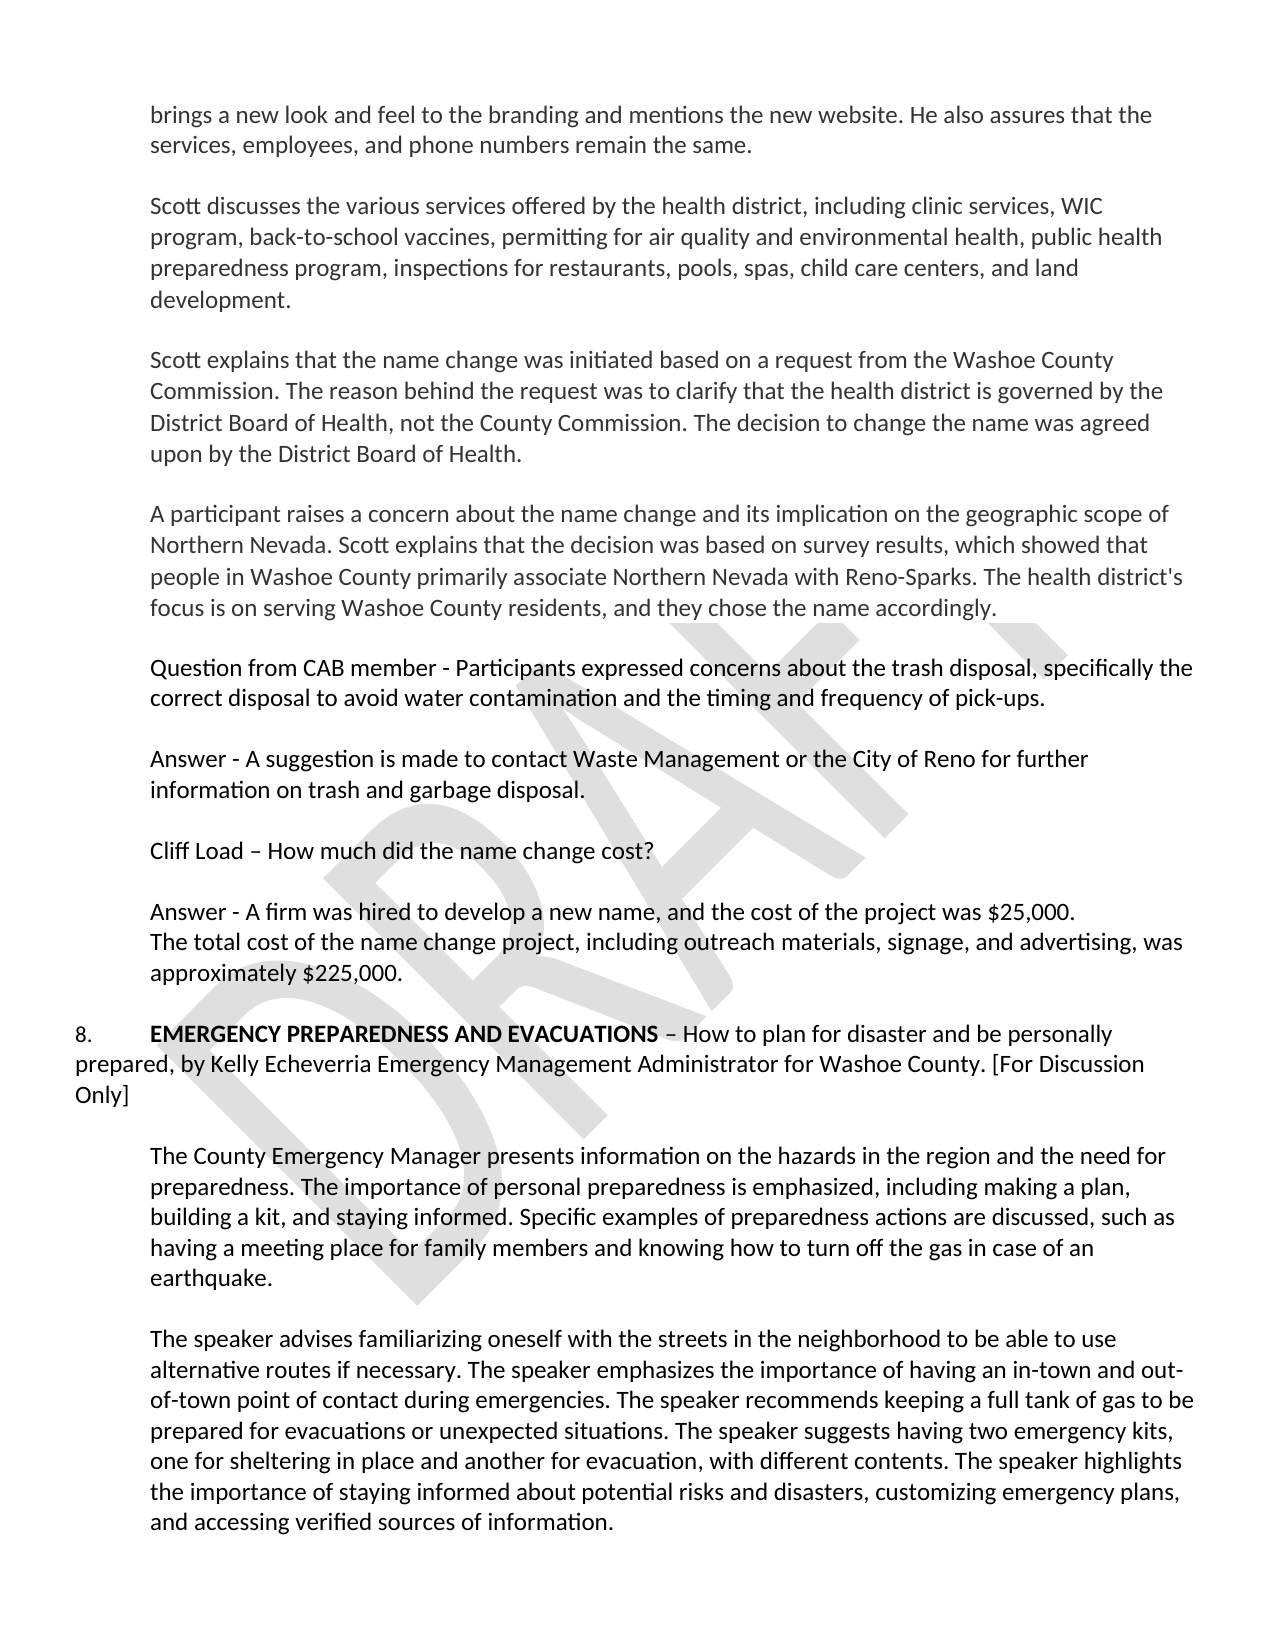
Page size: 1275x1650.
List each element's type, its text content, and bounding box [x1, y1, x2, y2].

text The total cost of the name change project, including outreach materials, signage, and advertising, was approximately $225,000. [150, 926, 1200, 987]
text Question from CAB member - Participants expressed concerns about the trash disposal, specifically the correct disposal to avoid water contamination and the timing and frequency of pick-ups. [150, 652, 1200, 713]
text The County Emergency Manager presents information on the hazards in the region and the need for preparedness. The importance of personal preparedness is emphasized, including making a plan, building a kit, and staying informed. Specific examples of preparedness actions are discussed, such as having a meeting place for family members and knowing how to turn off the gas in case of an earthquake. [150, 1140, 1200, 1293]
text Answer - A suggestion is made to contact Waste Management or the City of Reno for further information on trash and garbage disposal. [150, 743, 1200, 804]
text Scott discusses the various services offered by the health district, including clinic services, WIC program, back-to-school vaccines, permitting for air quality and environmental health, public health preparedness program, inspections for restaurants, pools, spas, child care centers, and land development. [150, 189, 1200, 314]
list EMERGENCY PREPAREDNESS AND EVACUATIONS – How to plan for disaster and be personally prepared, by Kelly Echeverria Emergency Management Administrator for Washoe County. [For Discussion Only] [75, 1018, 1200, 1109]
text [150, 99, 1200, 160]
text A participant raises a concern about the name change and its implication on the geographic scope of Northern Nevada. Scott explains that the decision was based on survey results, which showed that people in Washoe County primarily associate Northern Nevada with Reno-Sparks. The health district's focus is on serving Washoe County residents, and they chose the name accordingly. [150, 498, 1200, 623]
text Scott explains that the name change was initiated based on a request from the Washoe County Commission. The reason behind the request was to clarify that the health district is governed by the District Board of Health, not the County Commission. The decision to change the name was agreed upon by the District Board of Health. [150, 343, 1200, 468]
text Cliff Load – How much did the name change cost? [75, 835, 1200, 865]
text The speaker advises familiarizing oneself with the streets in the neighborhood to be able to use alternative routes if necessary. The speaker emphasizes the importance of having an in-town and out-of-town point of contact during emergencies. The speaker recommends keeping a full tank of gas to be prepared for evacuations or unexpected situations. The speaker suggests having two emergency kits, one for sheltering in place and another for evacuation, with different contents. The speaker highlights the importance of staying informed about potential risks and disasters, customizing emergency plans, and accessing verified sources of information. [150, 1323, 1200, 1537]
text Answer - A firm was hired to develop a new name, and the cost of the project was $25,000. [150, 896, 1200, 926]
